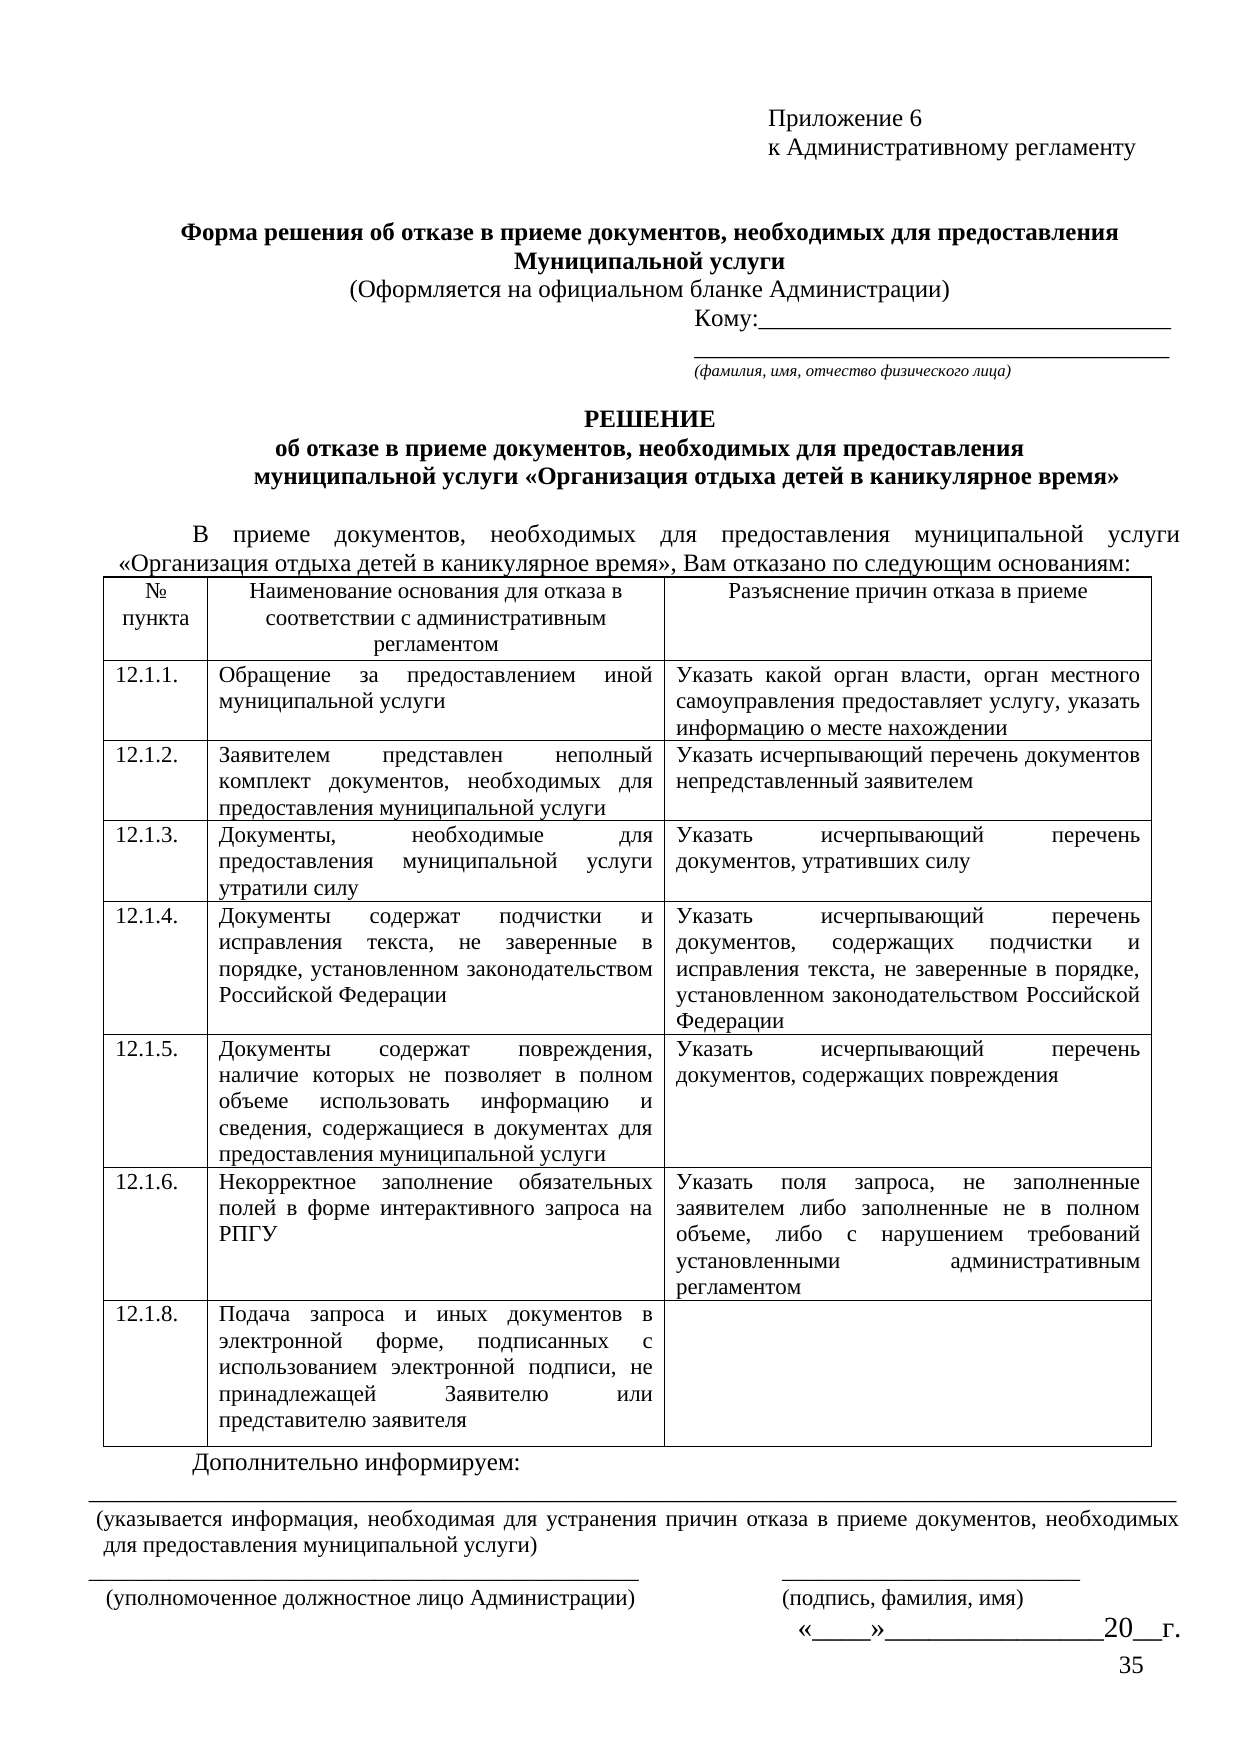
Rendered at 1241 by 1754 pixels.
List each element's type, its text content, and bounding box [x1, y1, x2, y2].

table_cell 12.1.1. [104, 661, 207, 740]
text РЕШЕНИЕ [118, 404, 1181, 433]
table_cell 12.1.6. [104, 1168, 207, 1299]
table_cell 12.1.4. [104, 902, 207, 1034]
text (указывается информация, необходимая для устранения причин отказа в приеме документов, необходимых для предоставления муниципальной услуги) [88, 1505, 1181, 1557]
table_cell Указать исчерпывающий перечень документов, утративших силу [665, 821, 1151, 901]
table_cell Указать исчерпывающий перечень документов, содержащих повреждения [665, 1035, 1151, 1167]
text «____»_______________20__г. [118, 1610, 1181, 1644]
table_cell Указать какой орган власти, орган местного самоуправления предоставляет услугу, указать информацию о месте нахождении [665, 661, 1151, 740]
table_cell Заявителем представлен неполный комплект документов, необходимых для предоставления муниципальной услуги [208, 741, 664, 820]
text _______________________________________________________________________________________ [88, 1476, 1181, 1505]
table_cell 12.1.2. [104, 741, 207, 820]
table_cell 12.1.3. [104, 821, 207, 901]
table_header Разъяснение причин отказа в приеме [665, 578, 1151, 660]
table_cell 12.1.5. [104, 1035, 207, 1167]
text Кому:_______________________________________________________________________ [694, 303, 1181, 361]
text Форма решения об отказе в приеме документов, необходимых для предоставления Муниципальной услуги [118, 217, 1181, 274]
text Дополнительно информируем: [118, 1447, 1181, 1476]
table_cell Некорректное заполнение обязательных полей в форме интерактивного запроса на РПГУ [208, 1168, 664, 1299]
text об отказе в приеме документов, необходимых для предоставления [118, 433, 1181, 461]
table_cell Указать исчерпывающий перечень документов непредставленный заявителем [665, 741, 1151, 820]
text (Оформляется на официальном бланке Администрации) [118, 274, 1181, 303]
text (фамилия, имя, отчество физического лица) [694, 361, 1181, 380]
text ________________________________________________ __________________________ [88, 1557, 1181, 1584]
table_header Наименование основания для отказа в соответствии с административным регламентом [208, 578, 664, 660]
table_cell Указать поля запроса, не заполненные заявителем либо заполненные не в полном объеме, либо с нарушением требований установленными административным регламентом [665, 1168, 1151, 1299]
table_cell [665, 1301, 1151, 1446]
table_cell Документы содержат повреждения, наличие которых не позволяет в полном объеме использовать информацию и сведения, содержащиеся в документах для предоставления муниципальной услуги [208, 1035, 664, 1167]
text Приложение 6 [118, 103, 1181, 132]
table_cell Обращение за предоставлением иной муниципальной услуги [208, 661, 664, 740]
table_cell Подача запроса и иных документов в электронной форме, подписанных с использованием электронной подписи, не принадлежащей Заявителю или представителю заявителя [208, 1301, 664, 1446]
text к Административному регламенту [118, 132, 1181, 161]
table_header № пункта [104, 578, 207, 660]
table_cell Указать исчерпывающий перечень документов, содержащих подчистки и исправления текста, не заверенные в порядке, установленном законодательством Российской Федерации [665, 902, 1151, 1034]
text В приеме документов, необходимых для предоставления муниципальной услуги «Организация отдыха детей в каникулярное время», Вам отказано по следующим основаниям: [118, 519, 1181, 576]
table_cell Документы, необходимые для предоставления муниципальной услуги утратили силу [208, 821, 664, 901]
text (уполномоченное должностное лицо Администрации) (подпись, фамилия, имя) [88, 1584, 1181, 1610]
table_cell 12.1.8. [104, 1301, 207, 1446]
table_cell Документы содержат подчистки и исправления текста, не заверенные в порядке, установленном законодательством Российской Федерации [208, 902, 664, 1034]
text муниципальной услуги «Организация отдыха детей в каникулярное время» [118, 461, 1181, 490]
